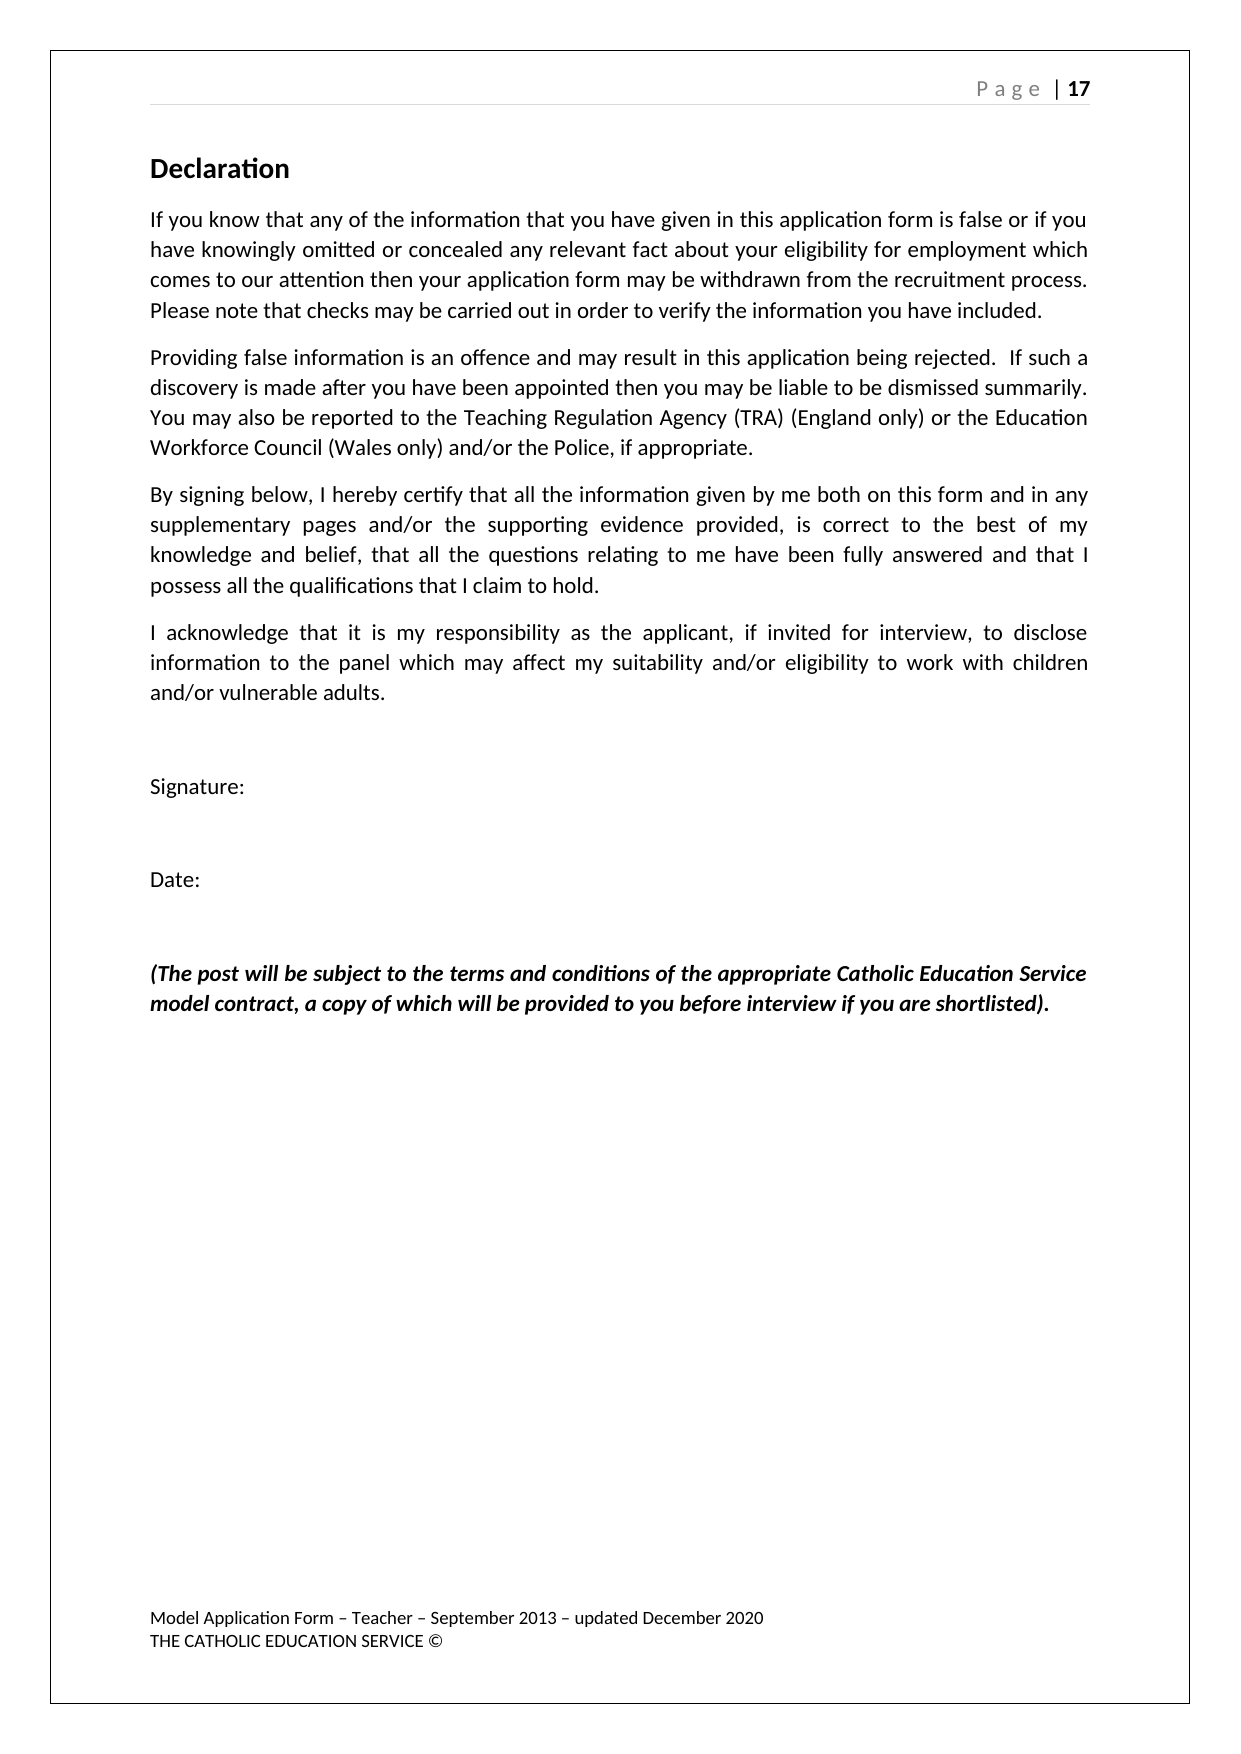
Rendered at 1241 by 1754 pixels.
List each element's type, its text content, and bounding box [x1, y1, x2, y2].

text Date: [150, 866, 1090, 893]
text Providing false information is an offence and may result in this application being rejected. If such a discovery is made after you have been appointed then you may be liable to be dismissed summarily. You may also be reported to the Teaching Regulation Agency (TRA) (England only) or the Education Workforce Council (Wales only) and/or the Police, if appropriate. [150, 343, 1090, 461]
text Signature: [150, 772, 1090, 800]
text If you know that any of the information that you have given in this application form is false or if you have knowingly omitted or concealed any relevant fact about your eligibility for employment which comes to our attention then your application form may be withdrawn from the recruitment process. Please note that checks may be carried out in order to verify the information you have included. [150, 205, 1090, 324]
text By signing below, I hereby certify that all the information given by me both on this form and in any supplementary pages and/or the supporting evidence provided, is correct to the best of my knowledge and belief, that all the questions relating to me have been fully answered and that I possess all the qualifications that I claim to hold. [150, 480, 1090, 599]
text (The post will be subject to the terms and conditions of the appropriate Catholic Education Service model contract, a copy of which will be provided to you before interview if you are shortlisted). [150, 959, 1090, 1017]
text I acknowledge that it is my responsibility as the applicant, if invited for interview, to disclose information to the panel which may affect my suitability and/or eligibility to work with children and/or vulnerable adults. [150, 618, 1090, 706]
text Declaration [150, 150, 1090, 186]
